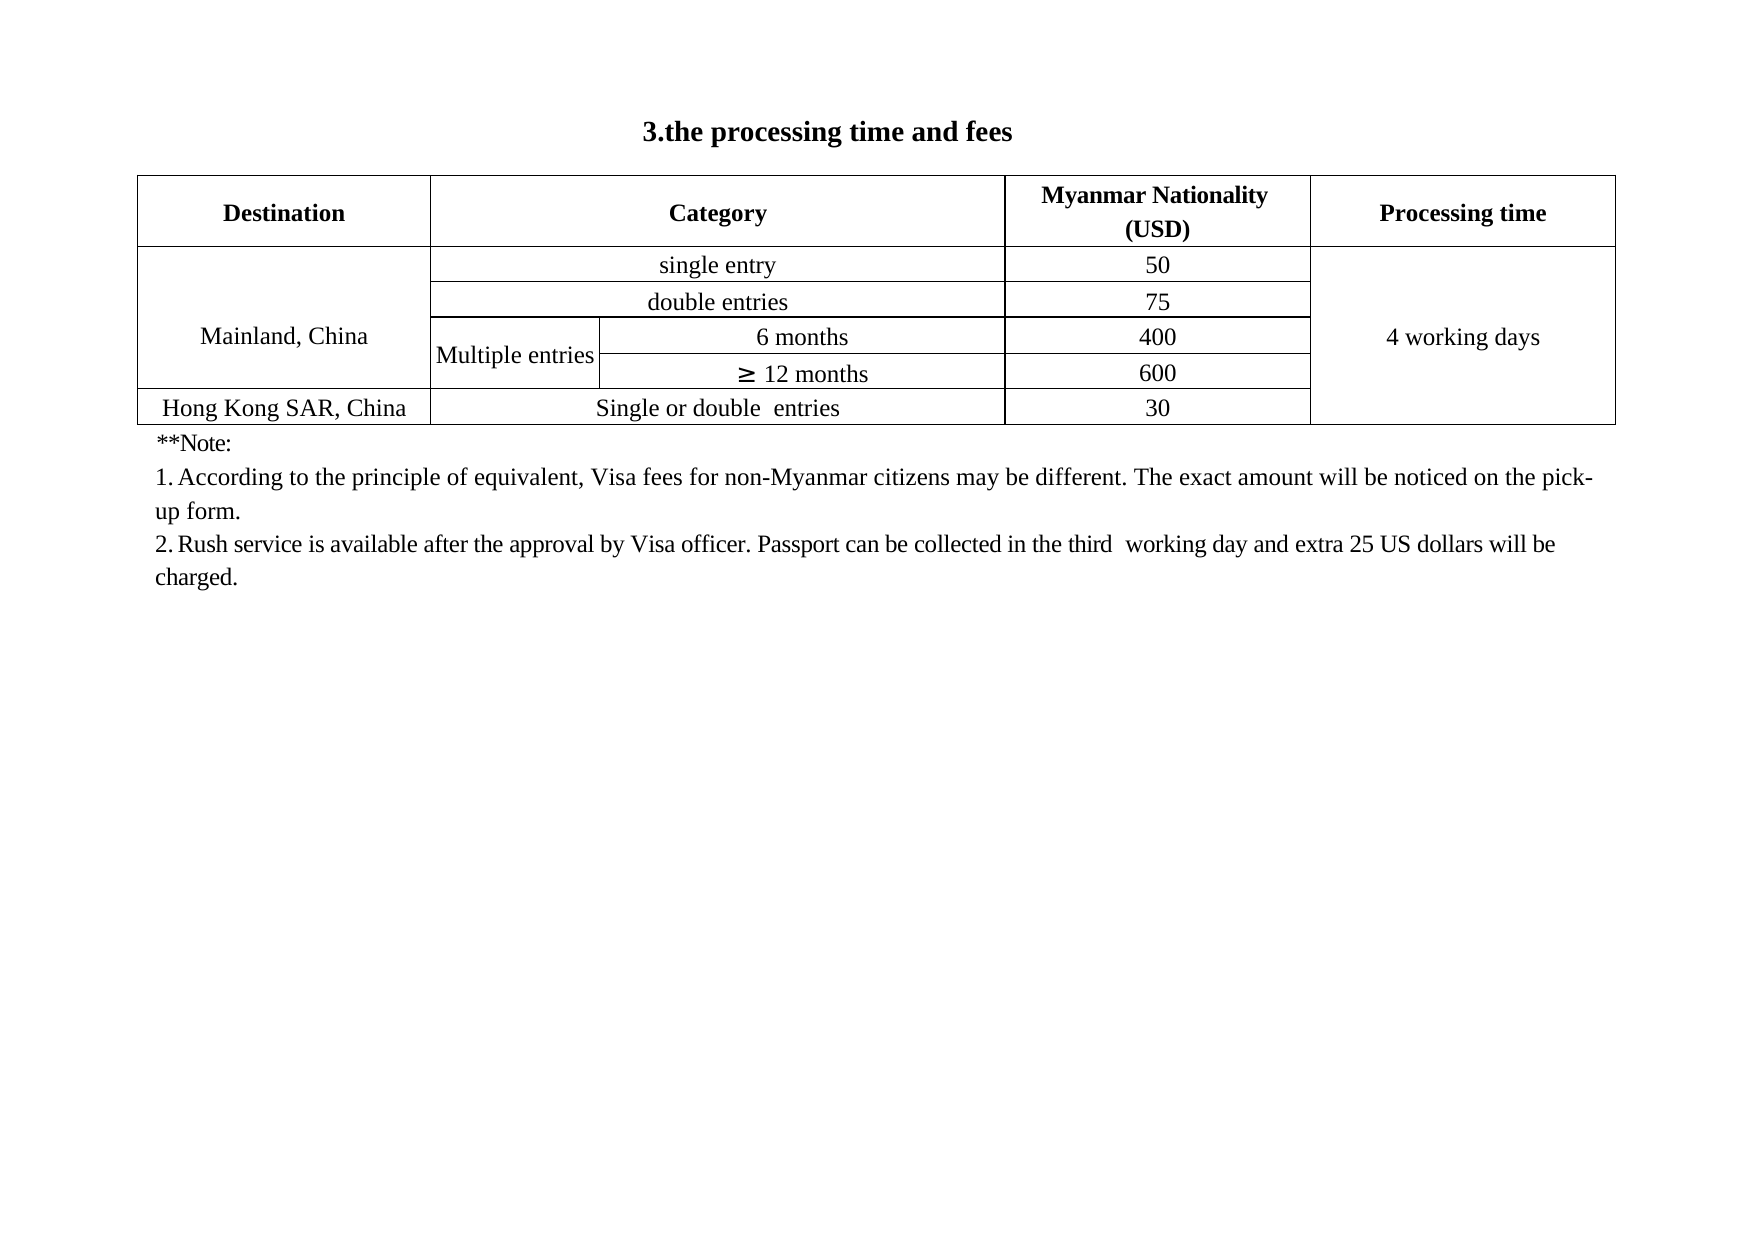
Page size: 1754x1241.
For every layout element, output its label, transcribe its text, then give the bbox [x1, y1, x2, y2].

list According to the principle of equivalent, Visa fees for non-Myanmar citizens may be different. The exact amount will be noticed on the pick-up form. [155, 458, 1606, 527]
table_cell 75 [1006, 282, 1310, 316]
text **Note: [117, 429, 1636, 458]
table_cell Hong Kong SAR, China [138, 389, 430, 424]
table_cell Mainland, China [138, 247, 430, 388]
table_cell double entries [431, 282, 1004, 316]
table_cell 400 [1006, 318, 1310, 352]
table_header Processing time [1311, 176, 1615, 246]
table_cell 30 [1006, 389, 1310, 424]
table_cell 50 [1006, 247, 1310, 281]
table_cell single entry [431, 247, 1004, 281]
table_cell Multiple entries [431, 318, 599, 388]
table_cell 4 working days [1311, 247, 1615, 424]
table_cell ≥ 12 months [600, 354, 1004, 388]
list Rush service is available after the approval by Visa officer. Passport can be collected in the third working day and extra 25 US dollars will be charged. [155, 527, 1606, 592]
table_header Myanmar Nationality (USD) [1006, 176, 1310, 246]
table_cell Single or double entries [431, 389, 1004, 424]
list 3.the processing time and fees [117, 114, 1636, 148]
table_header Category [431, 176, 1004, 246]
table_cell 600 [1006, 354, 1310, 388]
table_header Destination [138, 176, 430, 246]
table_cell 6 months [600, 318, 1004, 352]
